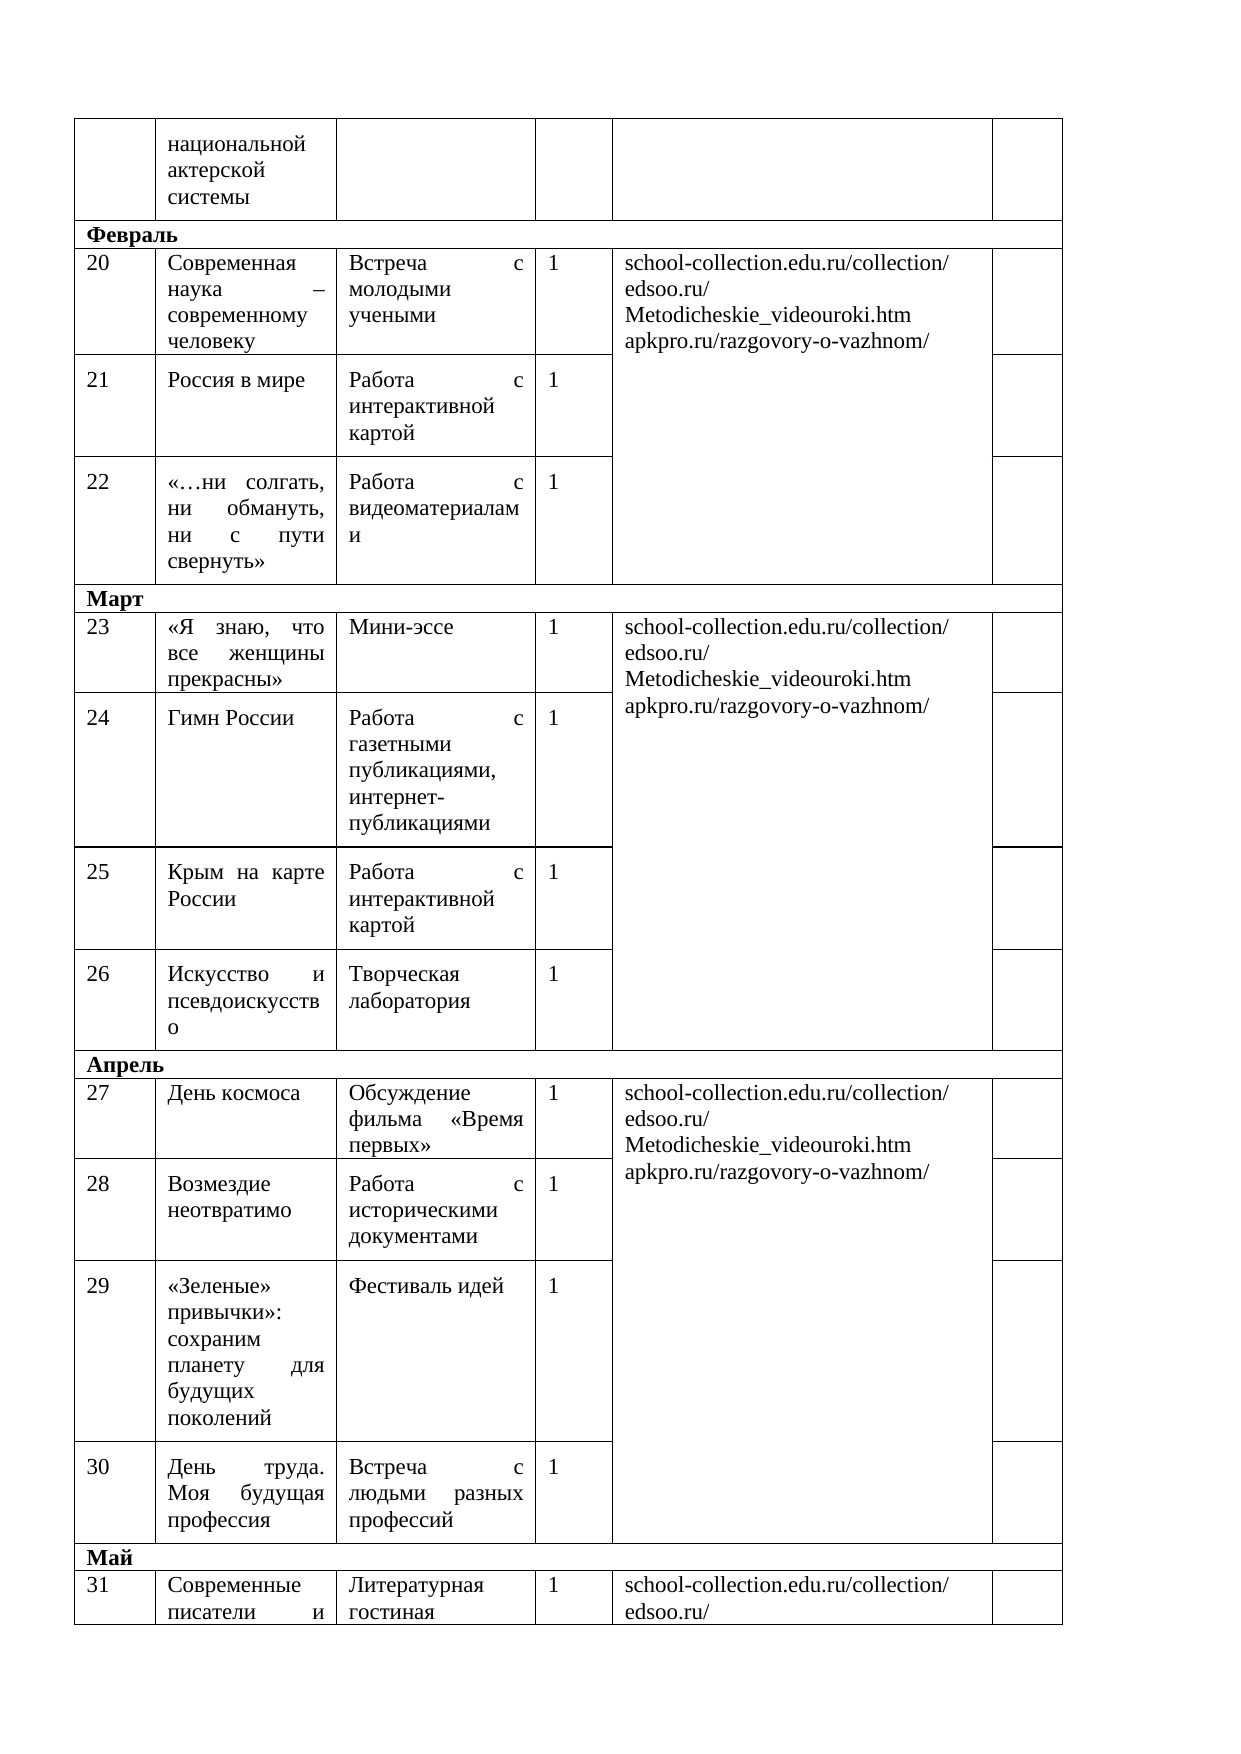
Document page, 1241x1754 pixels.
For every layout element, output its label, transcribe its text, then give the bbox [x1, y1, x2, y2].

table_cell 1 [536, 1159, 612, 1260]
table_cell 1 [536, 1571, 612, 1624]
table_cell 1 [536, 848, 612, 948]
table_cell 27 [75, 1079, 155, 1158]
table_cell [993, 119, 1062, 220]
table_cell Февраль [75, 221, 1062, 247]
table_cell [337, 1571, 535, 1624]
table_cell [156, 1571, 336, 1624]
table_cell Обсуждение фильма «Время первых» [337, 1079, 535, 1158]
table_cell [337, 119, 535, 220]
table_cell 1 [536, 950, 612, 1050]
table_cell [993, 950, 1062, 1050]
table_cell 31 [75, 1571, 155, 1624]
table_cell school-collection.edu.ru/collection/ edsoo.ru/Metodicheskie_videouroki.htm apkpro.ru/razgovory-o-vazhnom/ [613, 1079, 992, 1543]
table_cell День космоса [156, 1079, 336, 1158]
table_cell Фестиваль идей [337, 1261, 535, 1441]
table_cell [993, 1442, 1062, 1543]
table_cell 1 [536, 457, 612, 584]
table_cell 1 [536, 119, 612, 220]
table_cell Мини-эссе [337, 613, 535, 692]
table_cell 23 [75, 613, 155, 692]
table_cell «Зеленые» привычки»: сохраним планету для будущих поколений [156, 1261, 336, 1441]
table_cell school-collection.edu.ru/collection/ edsoo.ru/Metodicheskie_videouroki.htm apkpro.ru/razgovory-o-vazhnom/ [613, 613, 992, 1050]
table_cell 30 [75, 1442, 155, 1543]
table_cell 1 [536, 1261, 612, 1441]
table_cell Март [75, 585, 1062, 612]
table_cell 1 [536, 613, 612, 692]
table_cell «…ни солгать, ни обмануть, ни с пути свернуть» [156, 457, 336, 584]
table_cell [993, 249, 1062, 354]
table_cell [613, 1571, 992, 1624]
table_cell 1 [536, 693, 612, 846]
table_cell День труда. Моя будущая профессия [156, 1442, 336, 1543]
table_cell Работа с интерактивной картой [337, 848, 535, 948]
table_cell [993, 457, 1062, 584]
table_cell [993, 1159, 1062, 1260]
table_cell [993, 1571, 1062, 1624]
table_cell 25 [75, 848, 155, 948]
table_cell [613, 249, 992, 584]
table_cell Современная наука –современному человеку [156, 249, 336, 354]
table_cell 24 [75, 693, 155, 846]
table_cell Работа с газетными публикациями, интернет-публикациями [337, 693, 535, 846]
table_cell Россия в мире [156, 355, 336, 456]
table_cell Крым на карте России [156, 848, 336, 948]
table_cell Работа с видеоматериалами [337, 457, 535, 584]
table_cell 21 [75, 355, 155, 456]
table_cell Май [75, 1544, 1062, 1570]
table_cell Работа с историческими документами [337, 1159, 535, 1260]
table_cell 26 [75, 950, 155, 1050]
table_cell 28 [75, 1159, 155, 1260]
table_cell 22 [75, 457, 155, 584]
table_cell [993, 613, 1062, 692]
table_cell Гимн России [156, 693, 336, 846]
table_cell 1 [536, 1079, 612, 1158]
table_cell Искусство и псевдоискусство [156, 950, 336, 1050]
table_cell «Я знаю, что все женщины прекрасны» [156, 613, 336, 692]
table_cell Встреча с молодыми учеными [337, 249, 535, 354]
table_cell 1 [536, 355, 612, 456]
table_cell 29 [75, 1261, 155, 1441]
table_cell 20 [75, 249, 155, 354]
table_cell [993, 693, 1062, 846]
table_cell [156, 119, 336, 220]
table_cell [993, 1079, 1062, 1158]
table_cell 1 [536, 1442, 612, 1543]
table_cell [993, 848, 1062, 948]
table_cell 1 [536, 249, 612, 354]
table_cell [993, 355, 1062, 456]
table_cell Апрель [75, 1051, 1062, 1078]
table_cell Творческая лаборатория [337, 950, 535, 1050]
table_cell [993, 1261, 1062, 1441]
table_cell Встреча с людьми разных профессий [337, 1442, 535, 1543]
table_cell 19 [75, 119, 155, 220]
table_cell Работа с интерактивной картой [337, 355, 535, 456]
table_cell Возмездие неотвратимо [156, 1159, 336, 1260]
